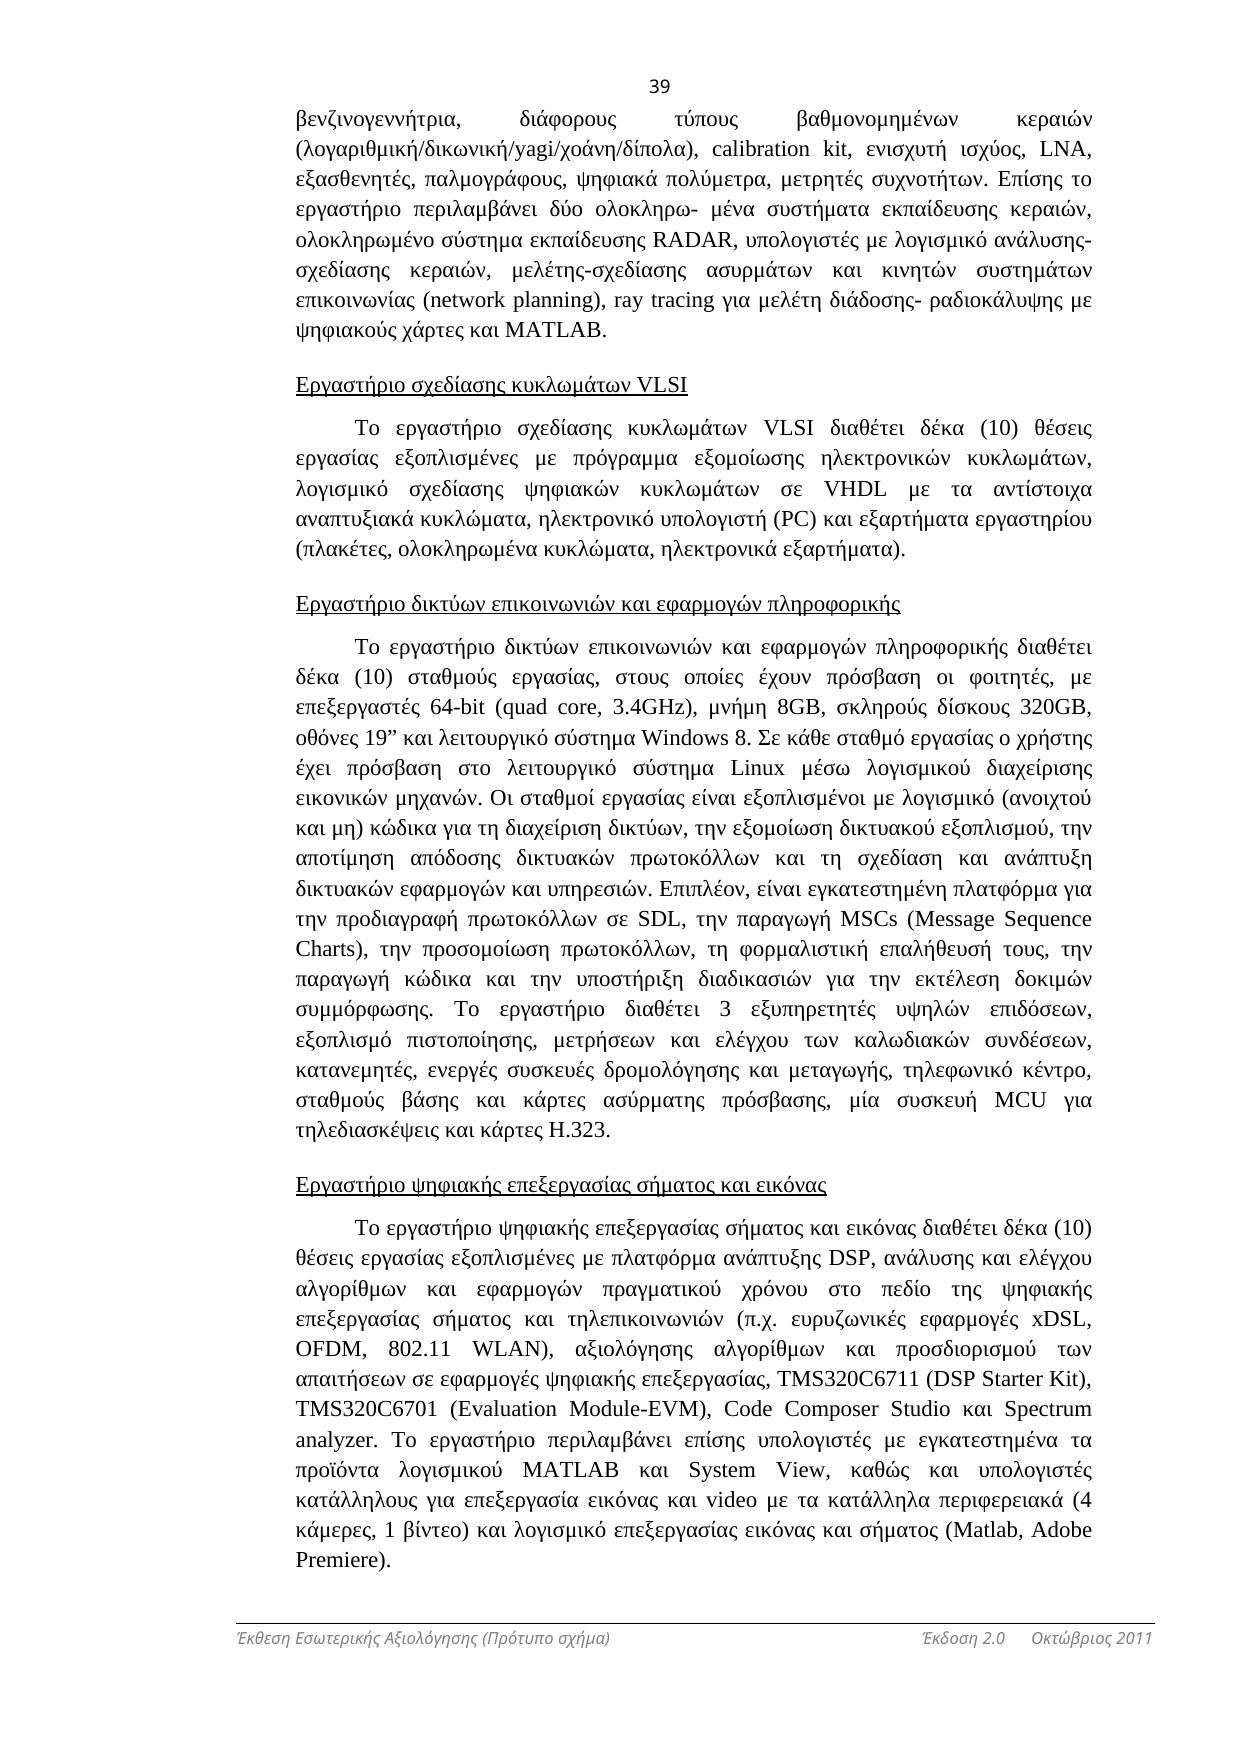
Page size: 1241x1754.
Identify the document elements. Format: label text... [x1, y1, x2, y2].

text Το εργαστήριο ψηφιακής επεξεργασίας σήματος και εικόνας διαθέτει δέκα (10) θέσεις εργασίας εξοπλισμένες με πλατφόρμα ανάπτυξης DSP, ανάλυσης και ελέγχου αλγορίθμων και εφαρμογών πραγματικού χρόνου στο πεδίο της ψηφιακής επεξεργασίας σήματος και τηλεπικοινωνιών (π.χ. ευρυζωνικές εφαρμογές xDSL, OFDM, 802.11 WLAN), αξιολόγησης αλγορίθμων και προσδιορισμού των απαιτήσεων σε εφαρμογές ψηφιακής επεξεργασίας, TMS320C6711 (DSP Starter Kit), TMS320C6701 (Evaluation Module-EVM), Code Composer Studio και Spectrum analyzer. Το εργαστήριο περιλαμβάνει επίσης υπολογιστές με εγκατεστημένα τα προϊόντα λογισμικού MATLAB και System View, καθώς και υπολογιστές κατάλληλους για επεξεργασία εικόνας και video με τα κατάλληλα περιφερειακά (4 κάμερες, 1 βίντεο) και λογισμικό επεξεργασίας εικόνας και σήματος (Matlab, Adobe Premiere). [295, 1214, 1093, 1573]
text Εργαστήριο σχεδίασης κυκλωμάτων VLSI [295, 372, 1093, 398]
text Το εργαστήριο δικτύων επικοινωνιών και εφαρμογών πληροφορικής διαθέτει δέκα (10) σταθμούς εργασίας, στους οποίες έχουν πρόσβαση οι φοιτητές, με επεξεργαστές 64-bit (quad core, 3.4GHz), μνήμη 8GB, σκληρούς δίσκους 320GB, οθόνες 19” και λειτουργικό σύστημα Windows 8. Σε κάθε σταθμό εργασίας o χρήστης έχει πρόσβαση στο λειτουργικό σύστημα Linux μέσω λογισμικού διαχείρισης εικονικών μηχανών. Οι σταθμοί εργασίας είναι εξοπλισμένοι με λογισμικό (ανοιχτού και μη) κώδικα για τη διαχείριση δικτύων, την εξομοίωση δικτυακού εξοπλισμού, την αποτίμηση απόδοσης δικτυακών πρωτοκόλλων και τη σχεδίαση και ανάπτυξη δικτυακών εφαρμογών και υπηρεσιών. Επιπλέον, είναι εγκατεστημένη πλατφόρμα για την προδιαγραφή πρωτοκόλλων σε SDL, την παραγωγή MSCs (Message Sequence Charts), την προσομοίωση πρωτοκόλλων, τη φορμαλιστική επαλήθευσή τους, την παραγωγή κώδικα και την υποστήριξη διαδικασιών για την εκτέλεση δοκιμών συμμόρφωσης. Το εργαστήριο διαθέτει 3 εξυπηρετητές υψηλών επιδόσεων, εξοπλισμό πιστοποίησης, μετρήσεων και ελέγχου των καλωδιακών συνδέσεων, κατανεμητές, ενεργές συσκευές δρομολόγησης και μεταγωγής, τηλεφωνικό κέντρο, σταθμούς βάσης και κάρτες ασύρματης πρόσβασης, μία συσκευή MCU για τηλεδιασκέψεις και κάρτες Η.323. [295, 633, 1093, 1143]
text Το εργαστήριο σχεδίασης κυκλωμάτων VLSI διαθέτει δέκα (10) θέσεις εργασίας εξοπλισμένες με πρόγραμμα εξομοίωσης ηλεκτρονικών κυκλωμάτων, λογισμικό σχεδίασης ψηφιακών κυκλωμάτων σε VHDL με τα αντίστοιχα αναπτυξιακά κυκλώματα, ηλεκτρονικό υπολογιστή (PC) και εξαρτήματα εργαστηρίου (πλακέτες, ολοκληρωμένα κυκλώματα, ηλεκτρονικά εξαρτήματα). [295, 414, 1093, 561]
text Εργαστήριο δικτύων επικοινωνιών και εφαρμογών πληροφορικής [295, 590, 1093, 617]
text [295, 105, 1093, 343]
text Εργαστήριο ψηφιακής επεξεργασίας σήματος και εικόνας [295, 1172, 1093, 1198]
